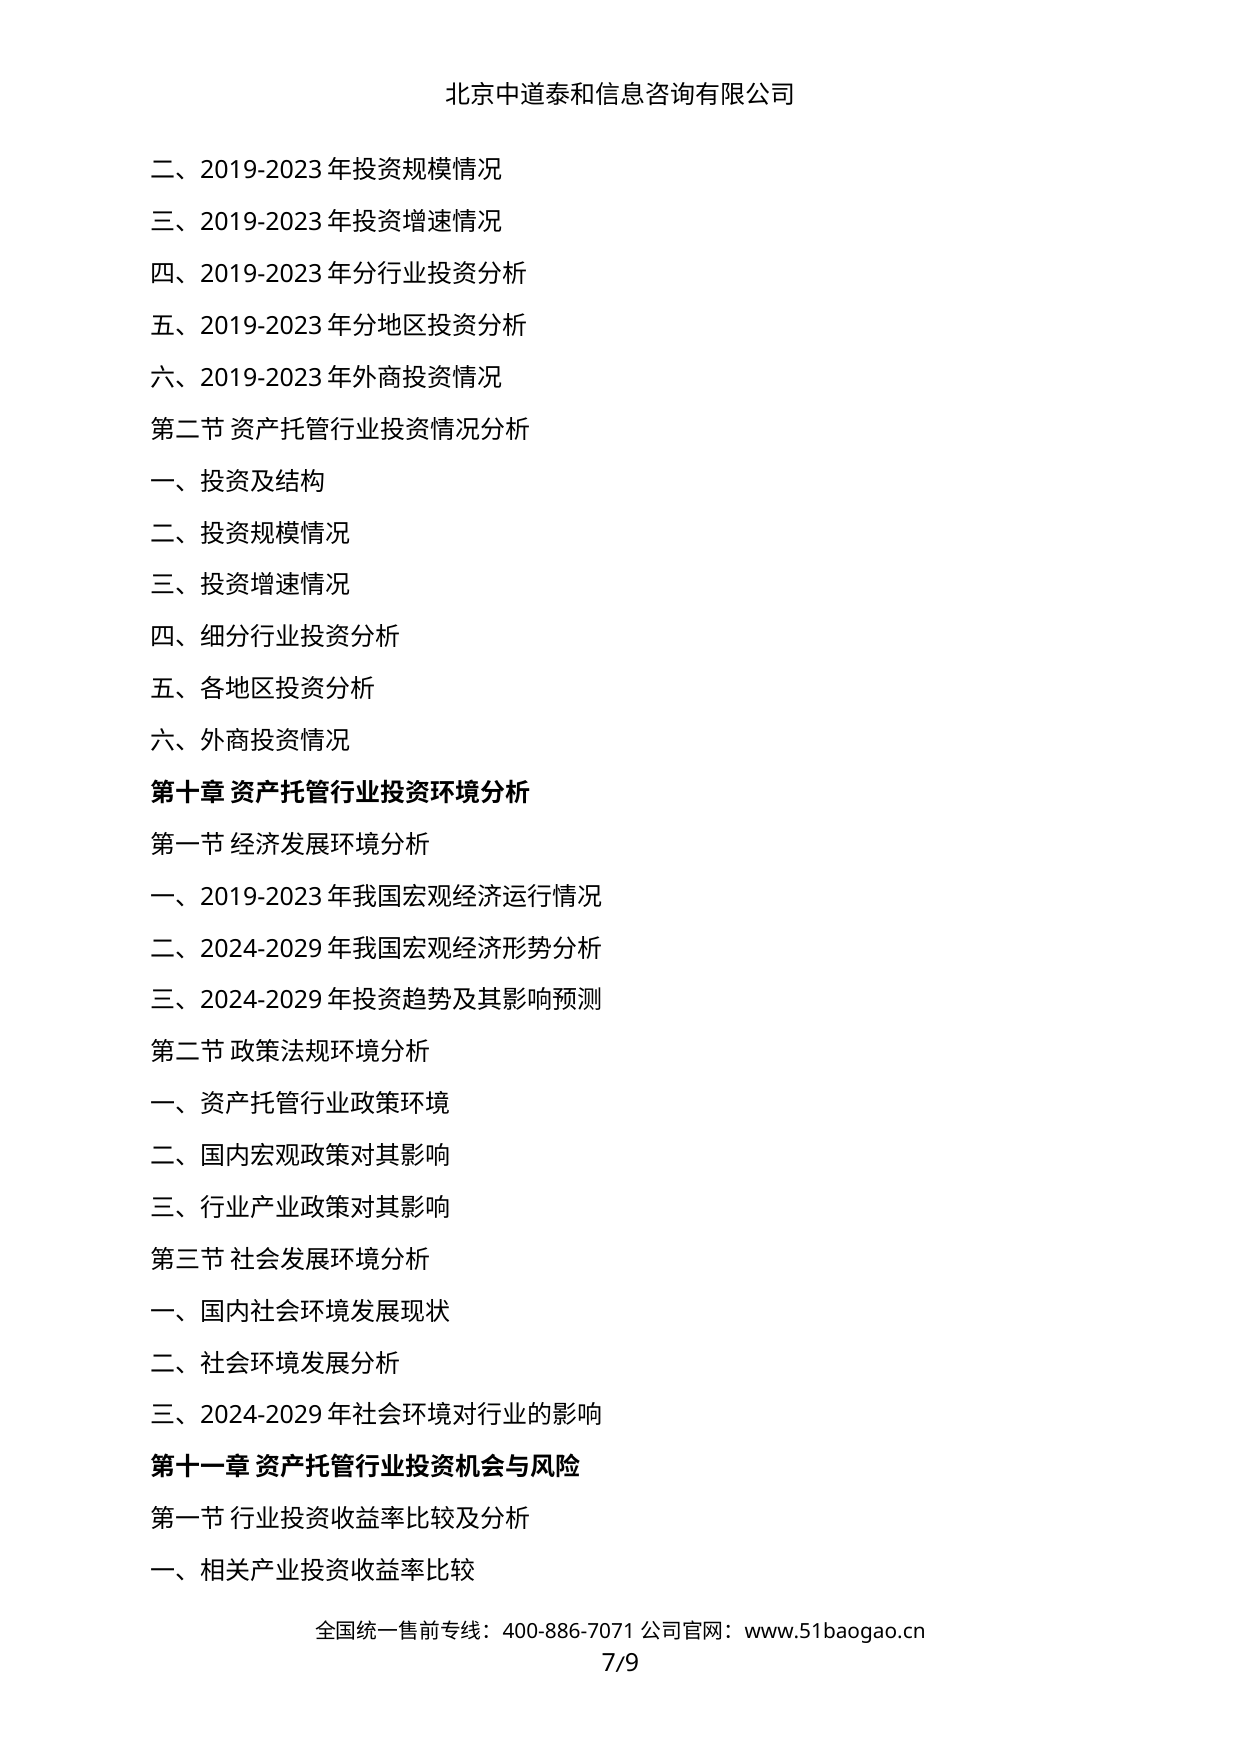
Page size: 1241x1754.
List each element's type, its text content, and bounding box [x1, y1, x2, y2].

text 三、2024-2029年投资趋势及其影响预测 [150, 980, 1090, 1016]
text 第二节 资产托管行业投资情况分析 [150, 409, 1090, 446]
text 一、2019-2023年我国宏观经济运行情况 [150, 876, 1090, 912]
text 第一节 经济发展环境分析 [150, 824, 1090, 861]
text 第三节 社会发展环境分析 [150, 1239, 1090, 1276]
text 三、2024-2029年社会环境对行业的影响 [150, 1395, 1090, 1431]
text 第一节 行业投资收益率比较及分析 [150, 1499, 1090, 1535]
text 五、各地区投资分析 [150, 669, 1090, 705]
text 三、2019-2023年投资增速情况 [150, 202, 1090, 238]
text 二、国内宏观政策对其影响 [150, 1136, 1090, 1172]
text 一、国内社会环境发展现状 [150, 1291, 1090, 1327]
text 第二节 政策法规环境分析 [150, 1032, 1090, 1068]
text 三、行业产业政策对其影响 [150, 1187, 1090, 1224]
text 四、细分行业投资分析 [150, 617, 1090, 653]
text 二、2019-2023年投资规模情况 [150, 150, 1090, 186]
text 第十一章 资产托管行业投资机会与风险 [150, 1447, 1090, 1483]
text 六、外商投资情况 [150, 721, 1090, 757]
text 四、2019-2023年分行业投资分析 [150, 254, 1090, 290]
text 五、2019-2023年分地区投资分析 [150, 306, 1090, 342]
text 二、2024-2029年我国宏观经济形势分析 [150, 928, 1090, 964]
text 三、投资增速情况 [150, 565, 1090, 601]
text 二、社会环境发展分析 [150, 1343, 1090, 1379]
text 一、资产托管行业政策环境 [150, 1084, 1090, 1120]
text 一、投资及结构 [150, 461, 1090, 497]
text 二、投资规模情况 [150, 513, 1090, 549]
text 第十章 资产托管行业投资环境分析 [150, 772, 1090, 809]
text 六、2019-2023年外商投资情况 [150, 357, 1090, 394]
text 一、相关产业投资收益率比较 [150, 1551, 1090, 1587]
